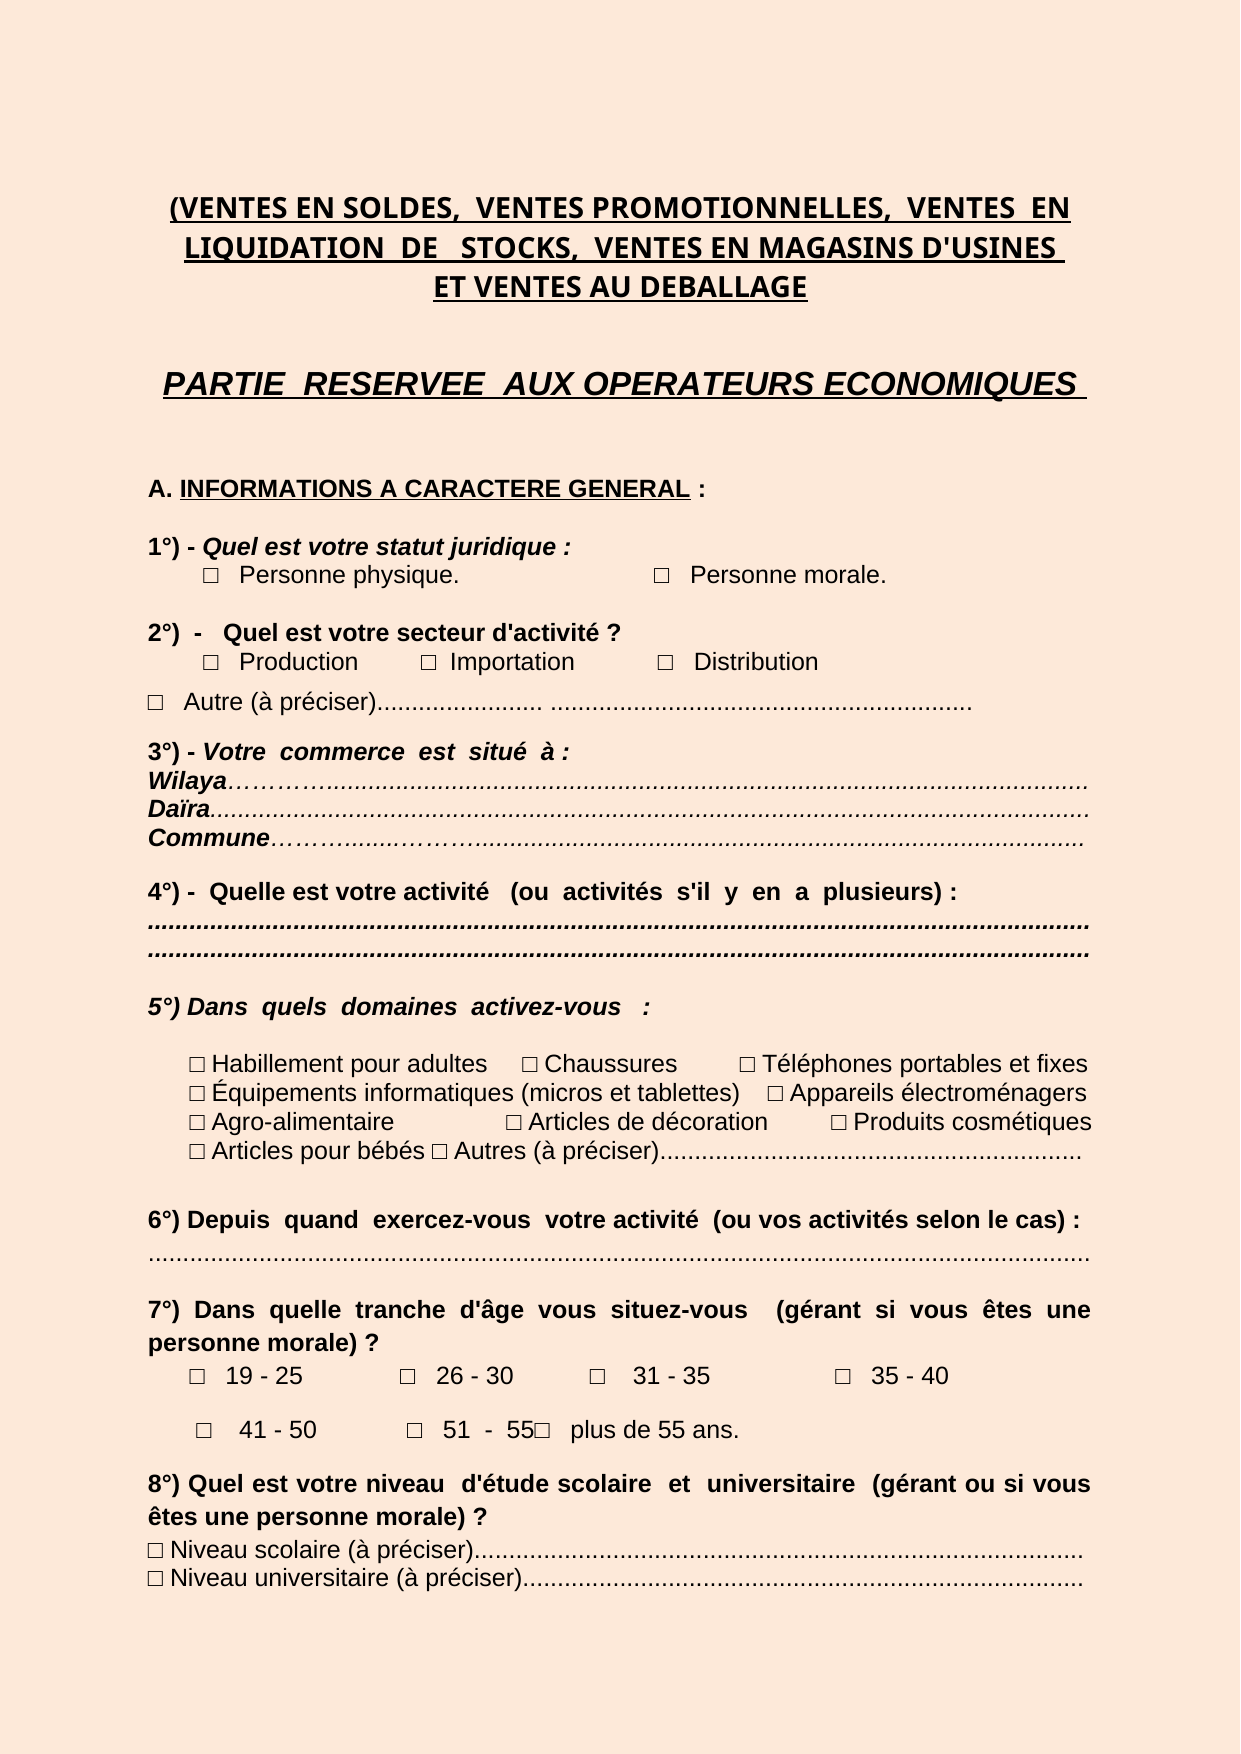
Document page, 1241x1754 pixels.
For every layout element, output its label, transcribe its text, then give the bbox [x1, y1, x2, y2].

text 7°) Dans quelle tranche d'âge vous situez-vous (gérant si vous êtes une personne morale) ? [148, 1295, 1093, 1357]
text □ Habillement pour adultes □ Chaussures □ Téléphones portables et fixes [148, 1049, 1093, 1078]
text Wilaya………….............................................................................................................. [148, 766, 1093, 794]
text □ 19 - 25 □ 26 - 30 □ 31 - 35 □ 35 - 40 [148, 1361, 1093, 1390]
text □ Niveau universitaire (à préciser)................................................................................. [148, 1563, 1093, 1592]
text □ Niveau scolaire (à préciser)........................................................................................ [148, 1535, 1093, 1563]
text Daïra............................................................................................................................... [148, 794, 1093, 823]
text □ 41 - 50 □ 51 - 55□ plus de 55 ans. [148, 1415, 1093, 1444]
text PARTIE RESERVEE AUX OPERATEURS ECONOMIQUES [148, 364, 1093, 402]
text 8°) Quel est votre niveau d'étude scolaire et universitaire (gérant ou si vous êtes une personne morale) ? [148, 1469, 1093, 1530]
text □ Production □ Importation □ Distribution [148, 647, 1093, 675]
text □ Agro-alimentaire □ Articles de décoration □ Produits cosmétiques [148, 1107, 1093, 1136]
text 1°) - Quel est votre statut juridique : [148, 532, 1093, 560]
text 4°) - Quelle est votre activité (ou activités s'il y en a plusieurs) : [148, 877, 1093, 906]
text 3°) - Votre commerce est situé à : [148, 737, 1093, 766]
text ........................................................................................................................................ [148, 906, 1093, 934]
text □ Personne physique. □ Personne morale. [148, 560, 1093, 589]
text □ Autre (à préciser)........................ ............................................................. [148, 687, 1093, 716]
text □ Équipements informatiques (micros et tablettes) □ Appareils électroménagers [148, 1078, 1093, 1107]
text ET VENTES AU DEBALLAGE [148, 267, 1093, 306]
text (VENTES EN SOLDES, VENTES PROMOTIONNELLES, VENTES EN LIQUIDATION DE STOCKS, VENTES EN MAGASINS D'USINES [148, 187, 1093, 267]
text ........................................................................................................................................ [148, 934, 1093, 963]
text 5°) Dans quels domaines activez-vous : [148, 992, 1093, 1021]
text □ Articles pour bébés □ Autres (à préciser)............................................................. [148, 1136, 1093, 1164]
text A. INFORMATIONS A CARACTERE GENERAL : [148, 474, 1093, 503]
text Commune………........………........................................................................................ [148, 823, 1093, 852]
text 6°) Depuis quand exercez-vous votre activité (ou vos activités selon le cas) : [148, 1204, 1093, 1233]
text 2°) - Quel est votre secteur d'activité ? [148, 618, 1093, 647]
text ........................................................................................................................................ [148, 1238, 1093, 1266]
